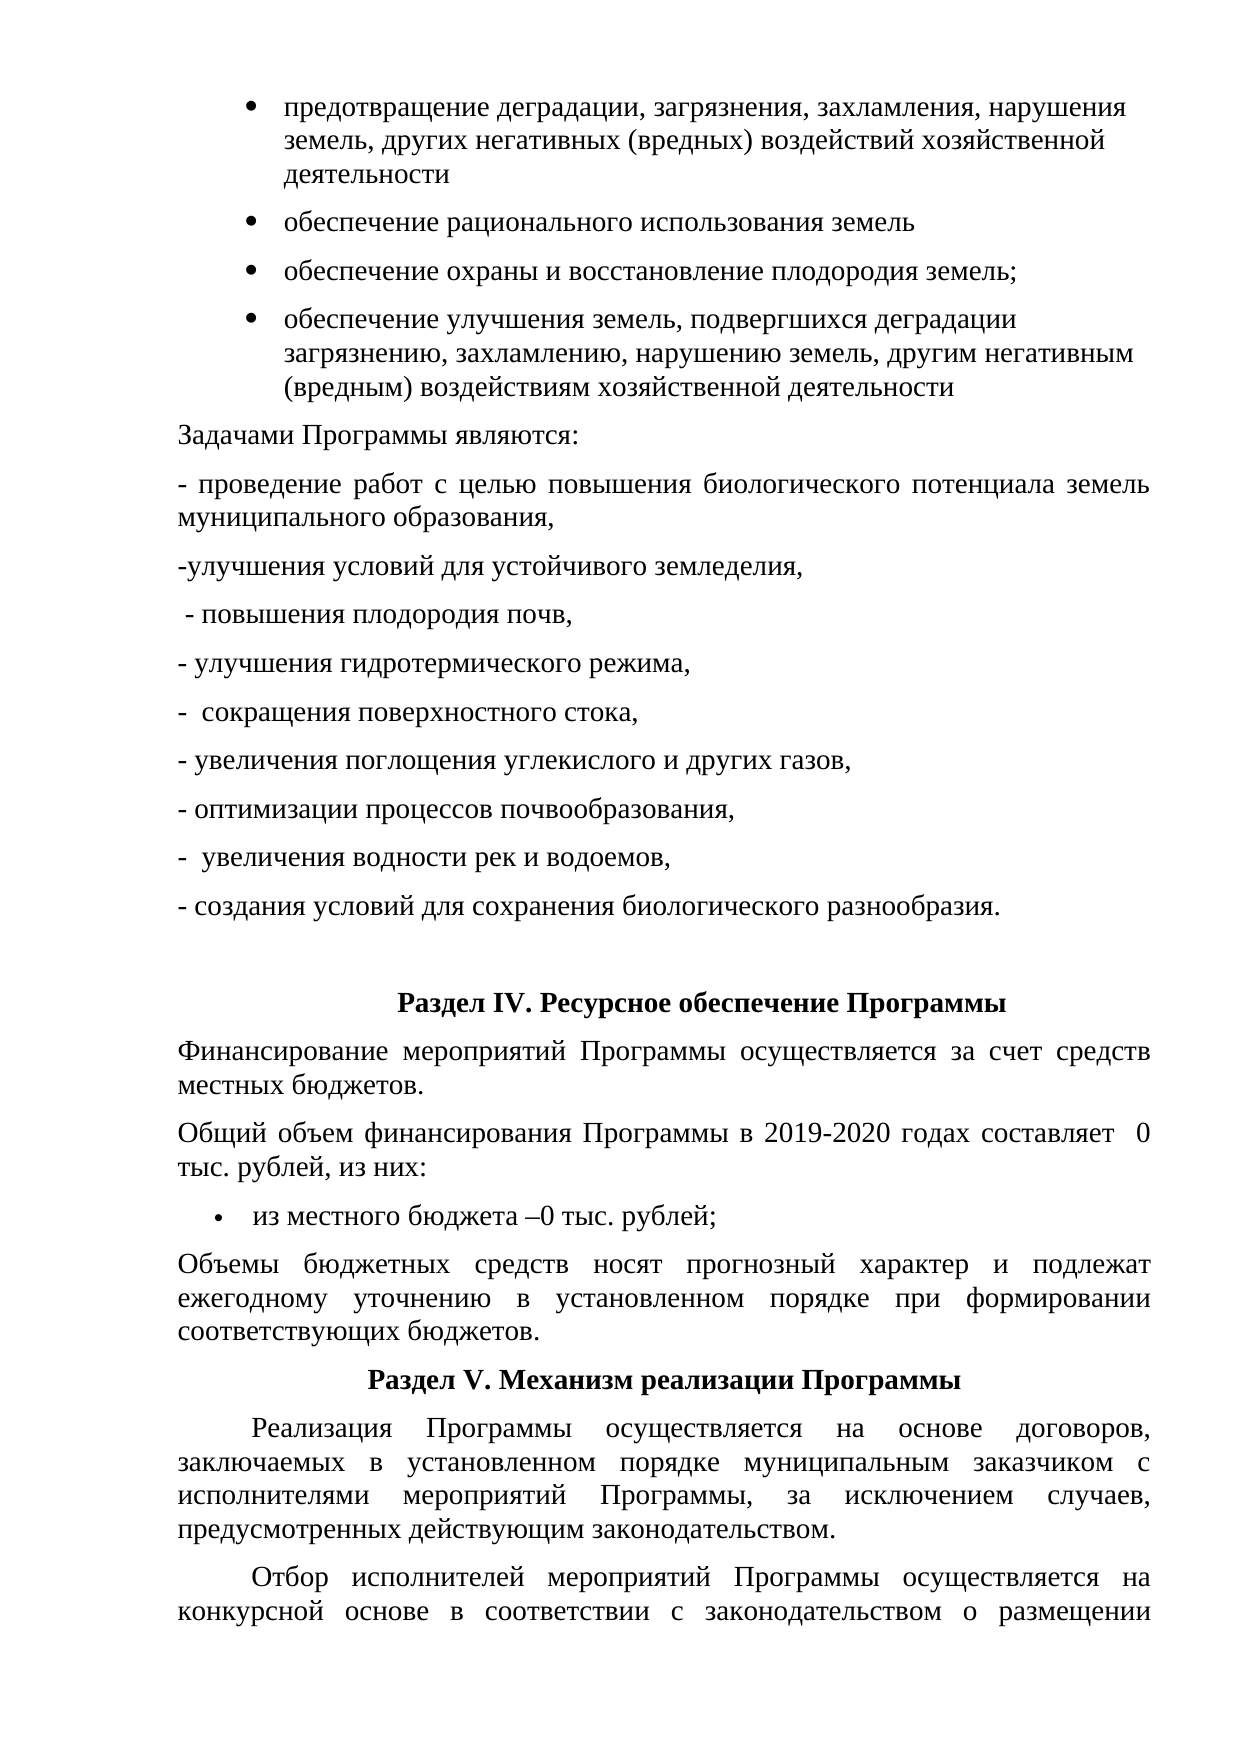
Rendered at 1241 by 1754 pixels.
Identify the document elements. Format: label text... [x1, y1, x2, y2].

text - улучшения гидротермического режима, [177, 645, 1152, 679]
list из местного бюджета –0 тыс. рублей; [215, 1198, 1152, 1231]
text Реализация Программы осуществляется на основе договоров, заключаемых в установленном порядке муниципальным заказчиком с исполнителями мероприятий Программы, за исключением случаев, предусмотренных действующим законодательством. [177, 1410, 1152, 1544]
list предотвращение деградации, загрязнения, захламления, нарушения земель, других негативных (вредных) воздействий хозяйственной деятельности [246, 89, 1152, 189]
text Задачами Программы являются: [177, 417, 1152, 451]
list обеспечение улучшения земель, подвергшихся деградации загрязнению, захламлению, нарушению земель, другим негативным (вредным) воздействиям хозяйственной деятельности [246, 302, 1152, 402]
text - создания условий для сохранения биологического разнообразия. [177, 888, 1152, 921]
text - увеличения водности рек и водоемов, [177, 839, 1152, 873]
text - оптимизации процессов почвообразования, [177, 791, 1152, 824]
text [177, 1559, 1152, 1627]
text -улучшения условий для устойчивого земледелия, [177, 548, 1152, 582]
text Раздел V. Механизм реализации Программы [177, 1362, 1152, 1395]
text Общий объем финансирования Программы в 2019-2020 годах составляет 0 тыс. рублей, из них: [177, 1116, 1152, 1183]
text - проведение работ с целью повышения биологического потенциала земель муниципального образования, [177, 466, 1152, 533]
text Объемы бюджетных средств носят прогнозный характер и подлежат ежегодному уточнению в установленном порядке при формировании соответствующих бюджетов. [177, 1246, 1152, 1347]
text Финансирование мероприятий Программы осуществляется за счет средств местных бюджетов. [177, 1033, 1152, 1101]
text Раздел IV. Ресурсное обеспечение Программы [252, 985, 1152, 1018]
text - повышения плодородия почв, [177, 597, 1152, 630]
text - увеличения поглощения углекислого и других газов, [177, 742, 1152, 776]
text - сокращения поверхностного стока, [177, 694, 1152, 727]
list обеспечение рационального использования земель [246, 204, 1152, 238]
list обеспечение охраны и восстановление плодородия земель; [246, 253, 1152, 287]
